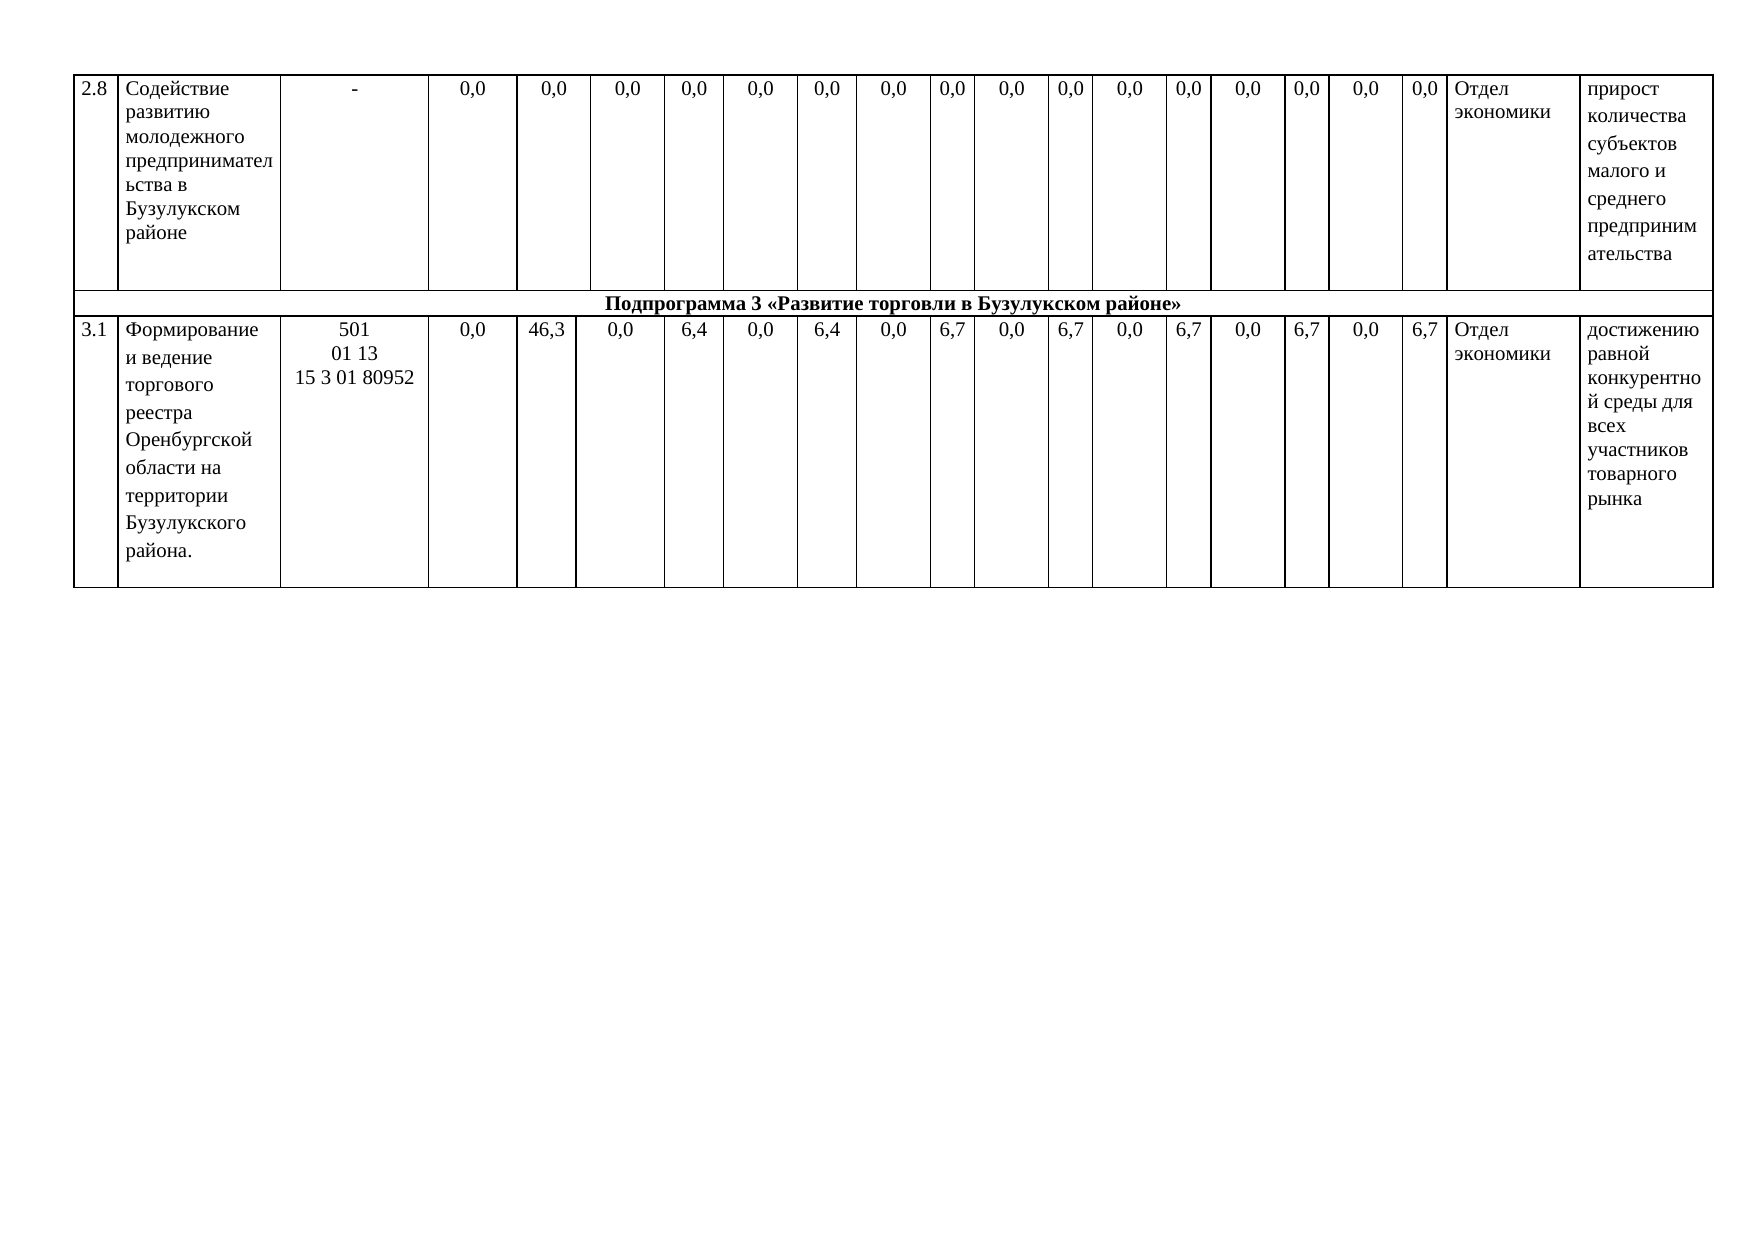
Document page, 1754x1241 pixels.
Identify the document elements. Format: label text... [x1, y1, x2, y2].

table_cell 0,0 [1093, 76, 1166, 290]
table_cell 6,7 [1286, 317, 1328, 587]
table_cell 0,0 [857, 317, 930, 587]
table_cell 2.8 [75, 76, 117, 290]
table_cell 0,0 [931, 76, 974, 290]
table_cell Содействие развитию молодежного предпринимательства в Бузулукском районе [119, 76, 280, 290]
table_cell 0,0 [577, 317, 664, 587]
table_cell 0,0 [975, 317, 1048, 587]
table_cell 0,0 [518, 76, 590, 290]
table_cell 0,0 [1049, 76, 1092, 290]
table_cell 501 01 13 15 3 01 80952 [281, 317, 428, 587]
table_cell 0,0 [1212, 317, 1284, 587]
table_cell 0,0 [665, 76, 723, 290]
table_cell 0,0 [429, 317, 516, 587]
table_cell 0,0 [975, 76, 1048, 290]
table_cell 0,0 [1212, 76, 1284, 290]
table_cell 0,0 [724, 76, 797, 290]
table_cell 6,7 [1167, 317, 1210, 587]
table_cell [1581, 76, 1712, 290]
table_cell 0,0 [724, 317, 797, 587]
table_cell Отдел экономики [1448, 317, 1579, 587]
table_cell 0,0 [1330, 317, 1402, 587]
table_cell 0,0 [1093, 317, 1166, 587]
table_cell 0,0 [1167, 76, 1210, 290]
table_cell 6,4 [798, 317, 856, 587]
table_cell Подпрограмма 3 «Развитие торговли в Бузулукском районе» [75, 291, 1712, 315]
table_cell 0,0 [798, 76, 856, 290]
table_cell 3.1 [75, 317, 117, 587]
table_cell Отдел экономики [1448, 76, 1579, 290]
table_cell достижению равной конкурентной среды для всех участников товарного рынка [1581, 317, 1712, 587]
table_cell 6,4 [665, 317, 723, 587]
table_cell - [281, 76, 428, 290]
table_cell Формирование и ведение торгового реестра Оренбургской области на территории Бузулукского района. [119, 317, 280, 587]
table_cell 6,7 [1403, 317, 1446, 587]
table_cell 6,7 [931, 317, 974, 587]
table_cell 6,7 [1049, 317, 1092, 587]
table_cell 0,0 [591, 76, 664, 290]
table_cell 0,0 [1286, 76, 1328, 290]
table_cell 0,0 [429, 76, 516, 290]
table_cell 0,0 [1330, 76, 1402, 290]
table_cell 0,0 [857, 76, 930, 290]
table_cell 0,0 [1403, 76, 1446, 290]
table_cell 46,3 [518, 317, 575, 587]
